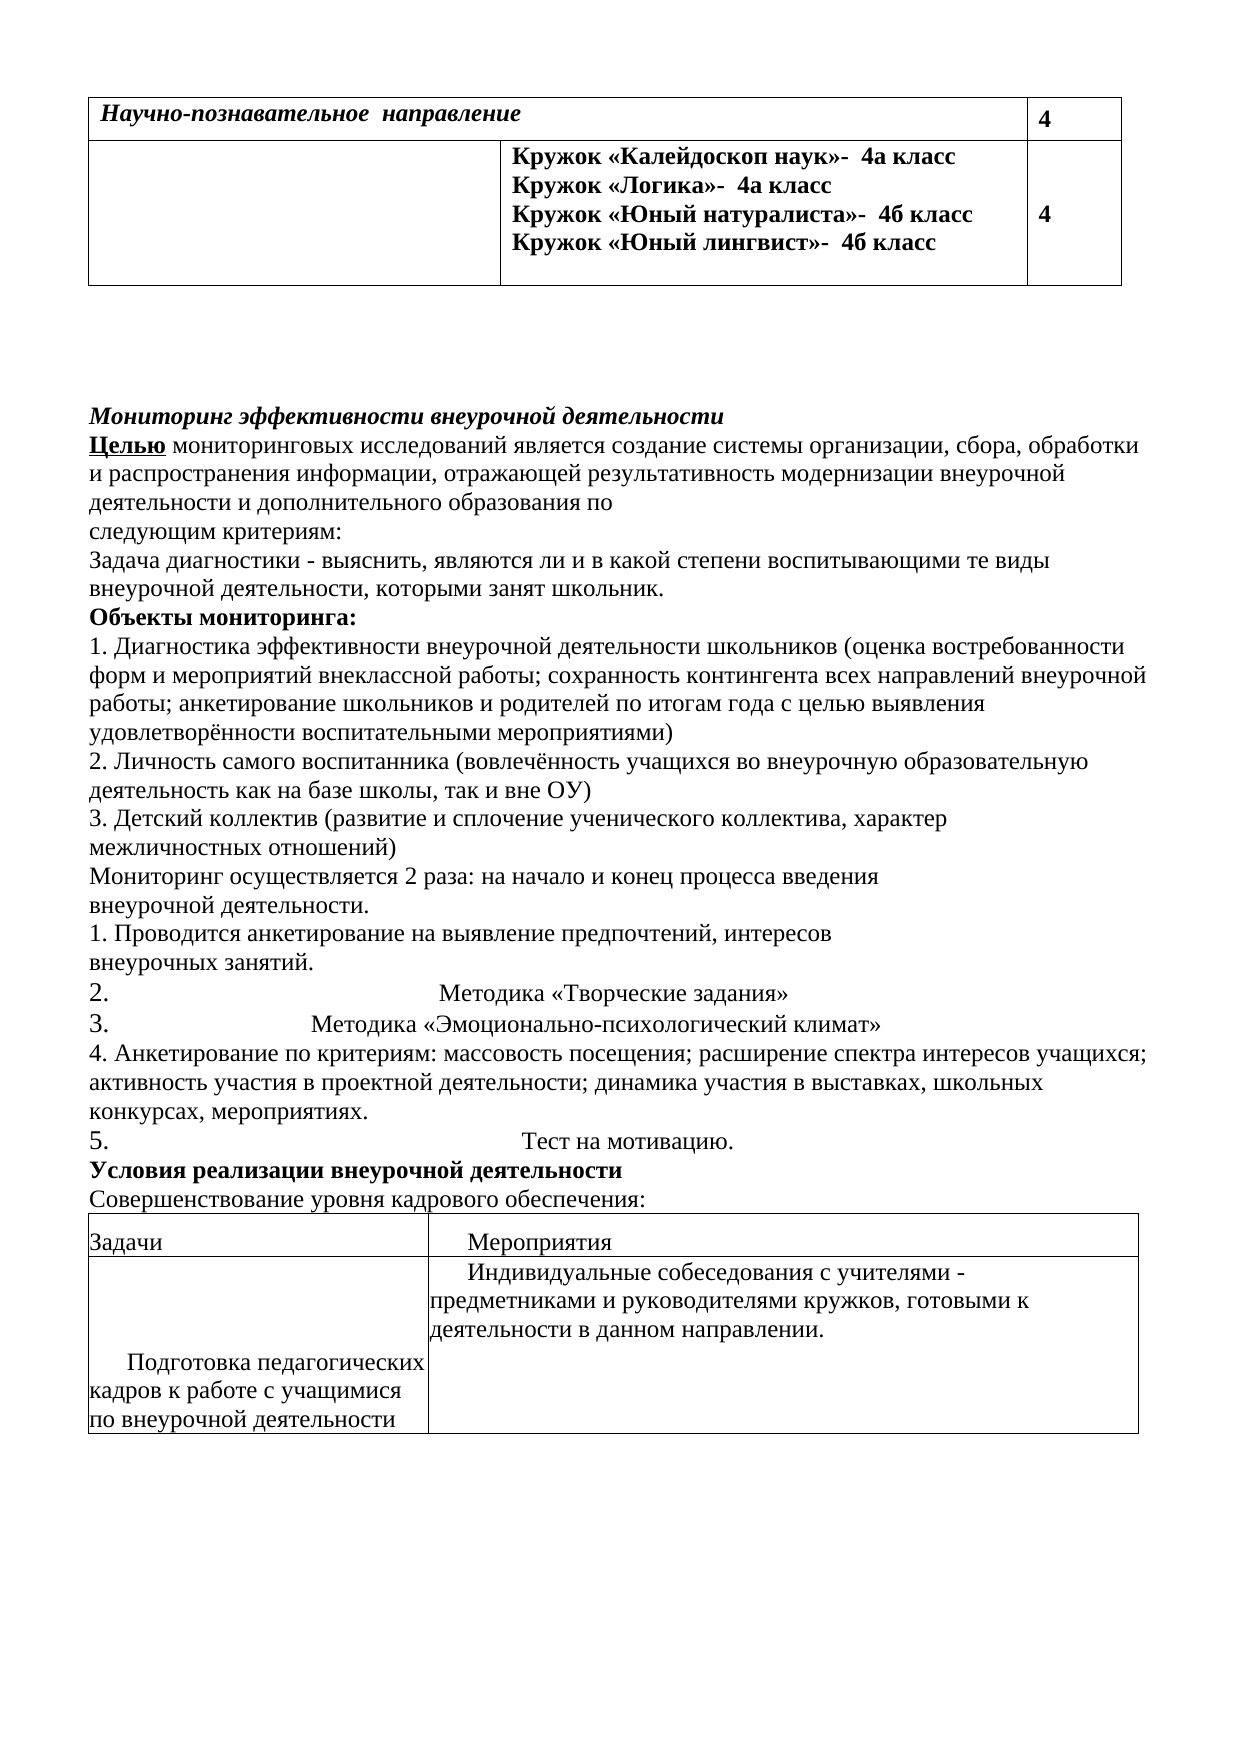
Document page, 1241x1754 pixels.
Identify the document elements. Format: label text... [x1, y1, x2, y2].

table_cell [89, 141, 500, 285]
text Объекты мониторинга: [89, 602, 1154, 631]
text Совершенствование уровня кадрового обеспечения: [89, 1184, 1154, 1213]
table_header Задачи [89, 1214, 428, 1256]
table_cell Индивидуальные собеседования с учителями - предметниками и руководителями кружков, готовыми к деятельности в данном направлении. [429, 1257, 1138, 1433]
list Тест на мотивацию. [89, 1124, 1154, 1156]
text 4. Анкетирование по критериям: массовость посещения; расширение спектра интересов учащихся; активность участия в проектной деятельности; динамика участия в выставках, школьных конкурсах, мероприятиях. [89, 1038, 1154, 1124]
table_cell 4 [1028, 141, 1121, 285]
text Мониторинг эффективности внеурочной деятельности [89, 401, 1154, 430]
table_cell Научно-познавательное направление [89, 98, 1027, 140]
text Задача диагностики - выяснить, являются ли и в какой степени воспитывающими те виды внеурочной деятельности, которыми занят школьник. [89, 545, 1154, 602]
text внеурочной деятельности. [89, 890, 1154, 918]
text Целью мониторинговых исследований является создание системы организации, сбора, обработки и распространения информации, отражающей результативность модернизации внеурочной деятельности и дополнительного образования по [89, 430, 1154, 516]
text межличностных отношений) [89, 832, 1154, 861]
list Методика «Творческие задания» [89, 976, 1154, 1007]
text Мониторинг осуществляется 2 раза: на начало и конец процесса введения [89, 861, 1154, 890]
text 3. Детский коллектив (развитие и сплочение ученического коллектива, характер [89, 803, 1154, 832]
text 1. Диагностика эффективности внеурочной деятельности школьников (оценка востребованности форм и мероприятий внеклассной работы; сохранность контингента всех направлений внеурочной работы; анкетирование школьников и родителей по итогам года с целью выявления удовлетворённости воспитательными мероприятиями) [89, 631, 1154, 746]
table_cell Подготовка педагогических кадров к работе с учащимися по внеурочной деятельности [89, 1257, 428, 1433]
text 2. Личность самого воспитанника (вовлечённость учащихся во внеурочную образовательную деятельность как на базе школы, так и вне ОУ) [89, 746, 1154, 803]
text следующим критериям: [89, 516, 1154, 545]
text Условия реализации внеурочной деятельности [89, 1156, 1154, 1184]
table_cell Кружок «Калейдоскоп наук»- 4а класс Кружок «Логика»- 4а класс Кружок «Юный натуралиста»- 4б класс Кружок «Юный лингвист»- 4б класс [501, 141, 1027, 285]
table_header Мероприятия [429, 1214, 1138, 1256]
list Методика «Эмоционально-психологический климат» [89, 1007, 1154, 1038]
text 1. Проводится анкетирование на выявление предпочтений, интересов [89, 918, 1154, 947]
table_cell 4 [1028, 98, 1121, 140]
text внеурочных занятий. [89, 947, 1154, 976]
